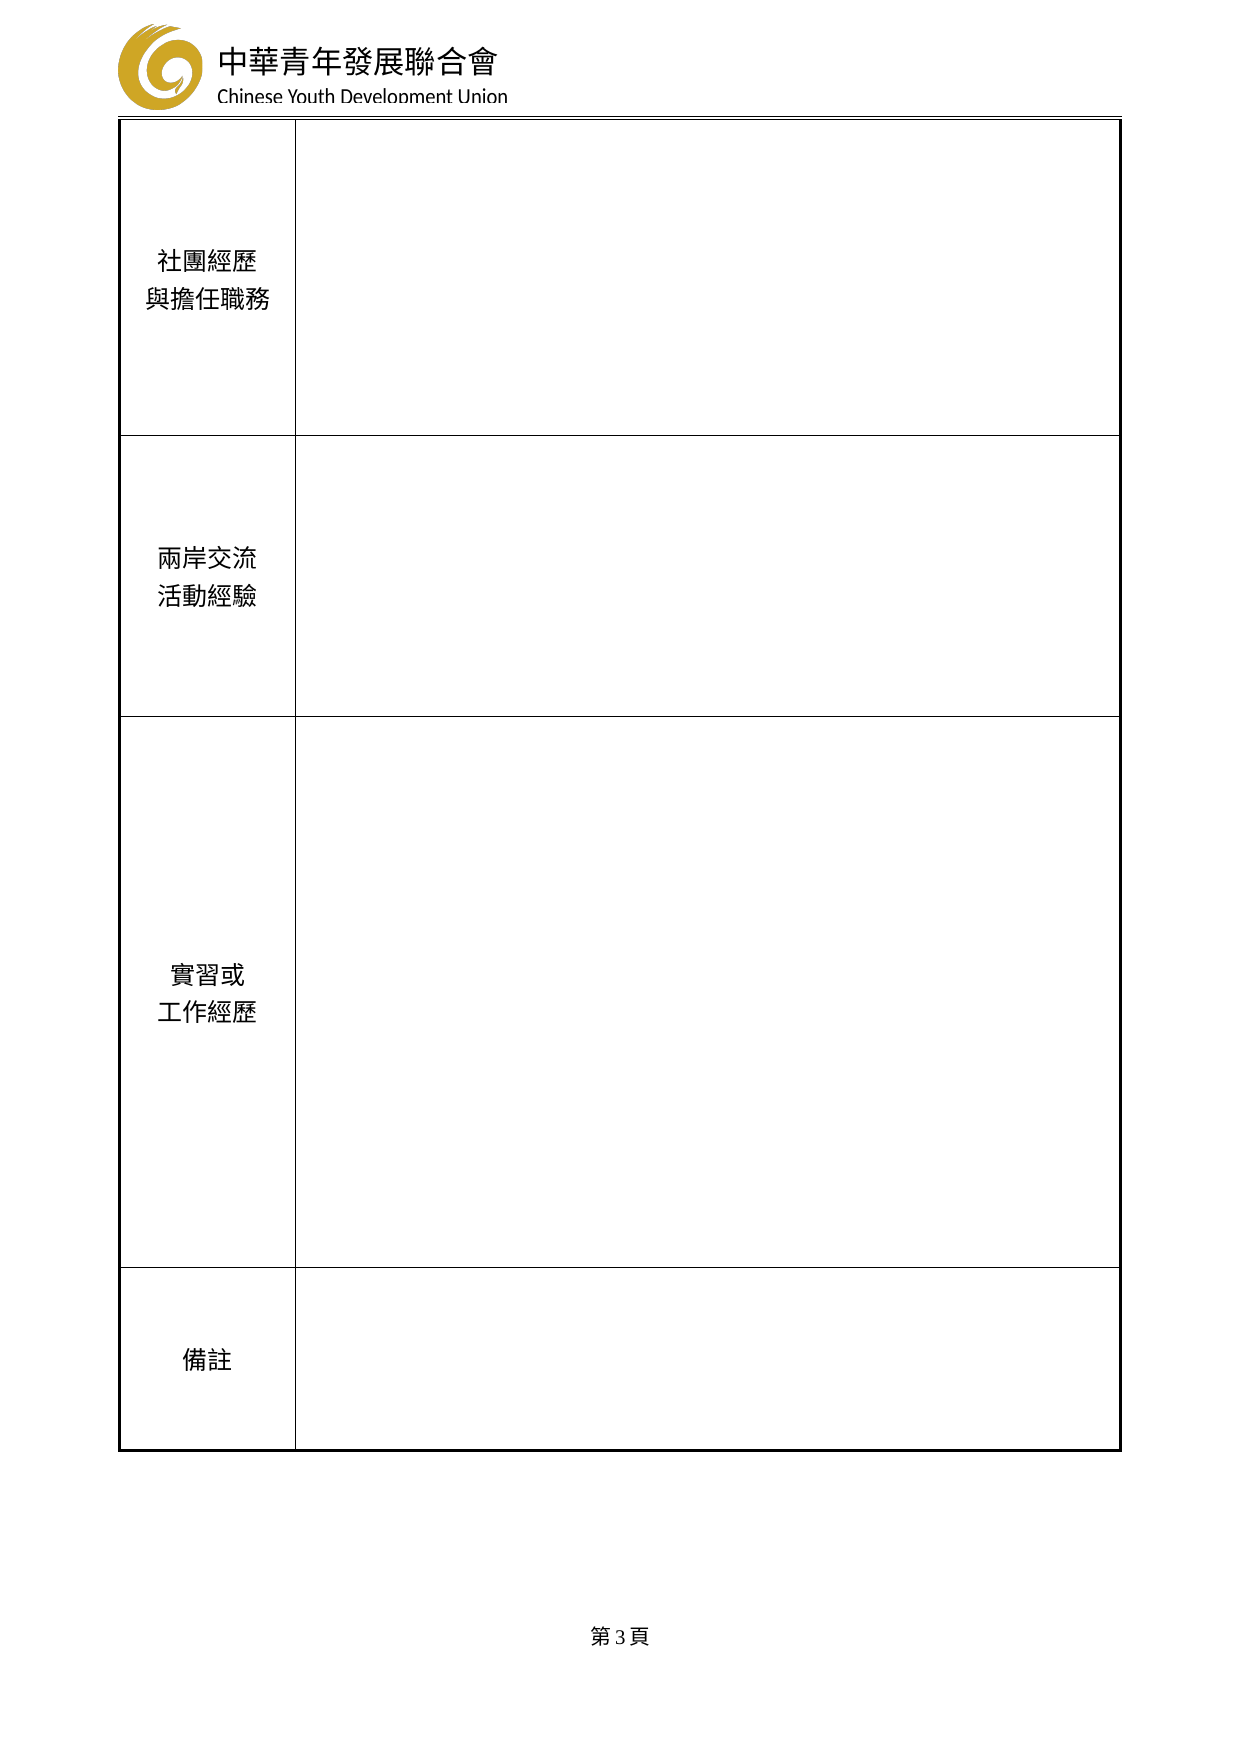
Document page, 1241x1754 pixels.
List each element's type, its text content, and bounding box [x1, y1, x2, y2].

table_cell 兩岸交流 活動經驗 [121, 436, 295, 716]
table_cell [296, 436, 1119, 716]
table_cell [296, 1268, 1119, 1449]
table_cell [296, 120, 1119, 435]
table_cell 實習或 工作經歷 [121, 717, 295, 1267]
table_cell 備註 [121, 1268, 295, 1449]
picture [118, 24, 203, 110]
table_cell [296, 717, 1119, 1267]
table_cell 社團經歷 與擔任職務 [121, 120, 295, 435]
